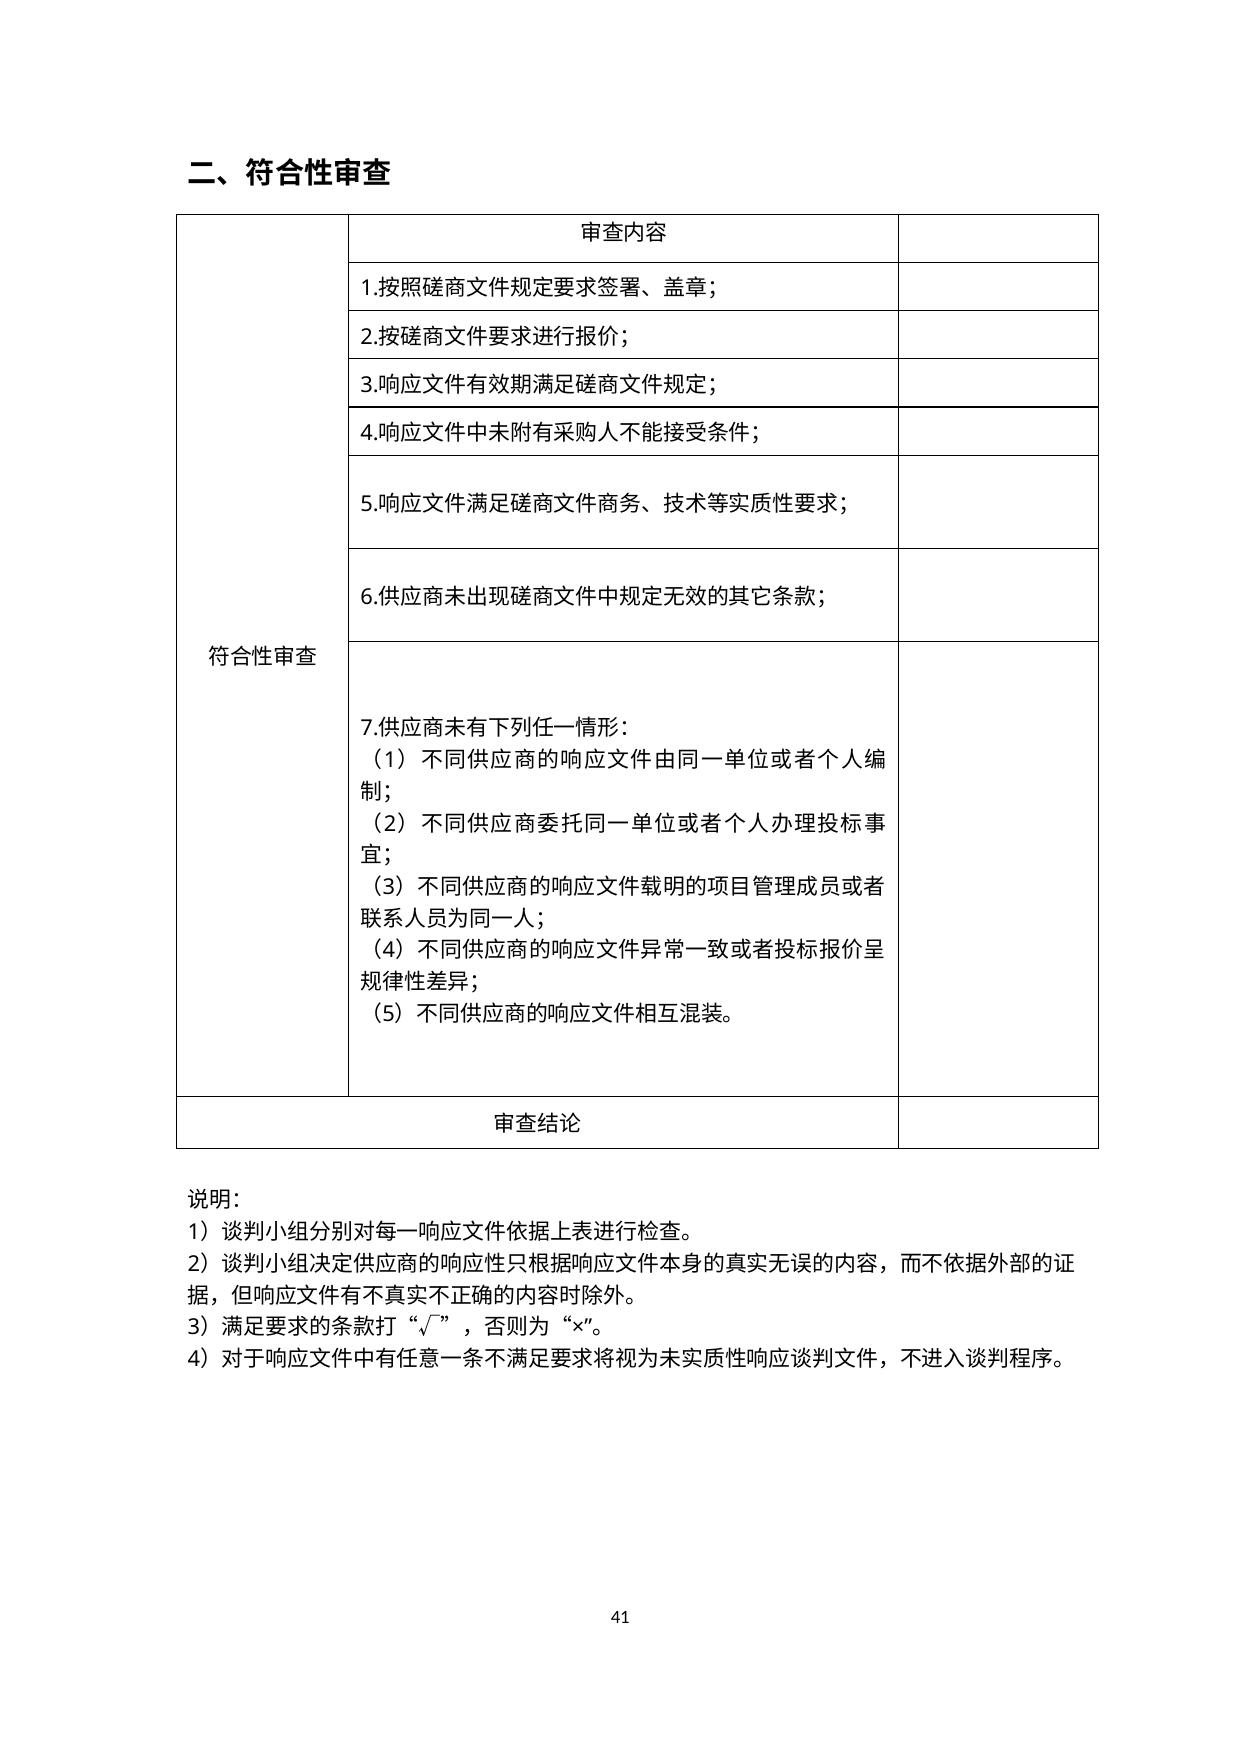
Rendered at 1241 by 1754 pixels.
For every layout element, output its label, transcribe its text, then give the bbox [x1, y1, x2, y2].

table_cell [899, 1097, 1098, 1147]
list 二、符合性审查 [187, 150, 1053, 192]
table_cell 4.响应文件中未附有采购人不能接受条件； [349, 408, 898, 454]
table_cell [899, 359, 1098, 406]
table_cell 2.按磋商文件要求进行报价； [349, 311, 898, 358]
table_header 审查内容 [349, 215, 898, 262]
table_cell [899, 642, 1098, 1096]
table_cell 1.按照磋商文件规定要求签署、盖章； [349, 263, 898, 310]
table_cell 1）谈判小组分别对每一响应文件依据上表进行检查。 [176, 1214, 1097, 1246]
table_cell 3.响应文件有效期满足磋商文件规定； [349, 359, 898, 406]
table_cell [899, 456, 1098, 548]
table_cell 6.供应商未出现磋商文件中规定无效的其它条款； [349, 549, 898, 641]
table_cell 7.供应商未有下列任一情形： （1）不同供应商的响应文件由同一单位或者个人编制； （2）不同供应商委托同一单位或者个人办理投标事宜； （3）不同供应商的响应文件载明的项目管理成员或者联系人员为同一人； （4）不同供应商的响应文件异常一致或者投标报价呈规律性差异； （5）不同供应商的响应文件相互混装。 [349, 642, 898, 1096]
table_cell [899, 408, 1098, 454]
table_header 说明： [176, 1183, 1097, 1214]
table_cell 5.响应文件满足磋商文件商务、技术等实质性要求； [349, 456, 898, 548]
table_cell [899, 263, 1098, 310]
table_cell 审查结论 [177, 1097, 898, 1147]
table_cell 4）对于响应文件中有任意一条不满足要求将视为未实质性响应谈判文件，不进入谈判程序。 [176, 1341, 1097, 1373]
table_cell 2）谈判小组决定供应商的响应性只根据响应文件本身的真实无误的内容，而不依据外部的证据，但响应文件有不真实不正确的内容时除外。 [176, 1246, 1097, 1309]
table_header [899, 215, 1098, 262]
table_cell [899, 549, 1098, 641]
table_cell [899, 311, 1098, 358]
table_header 符合性审查 [177, 215, 348, 1096]
table_cell 3）满足要求的条款打“√”，否则为“×”。 [176, 1309, 1097, 1341]
